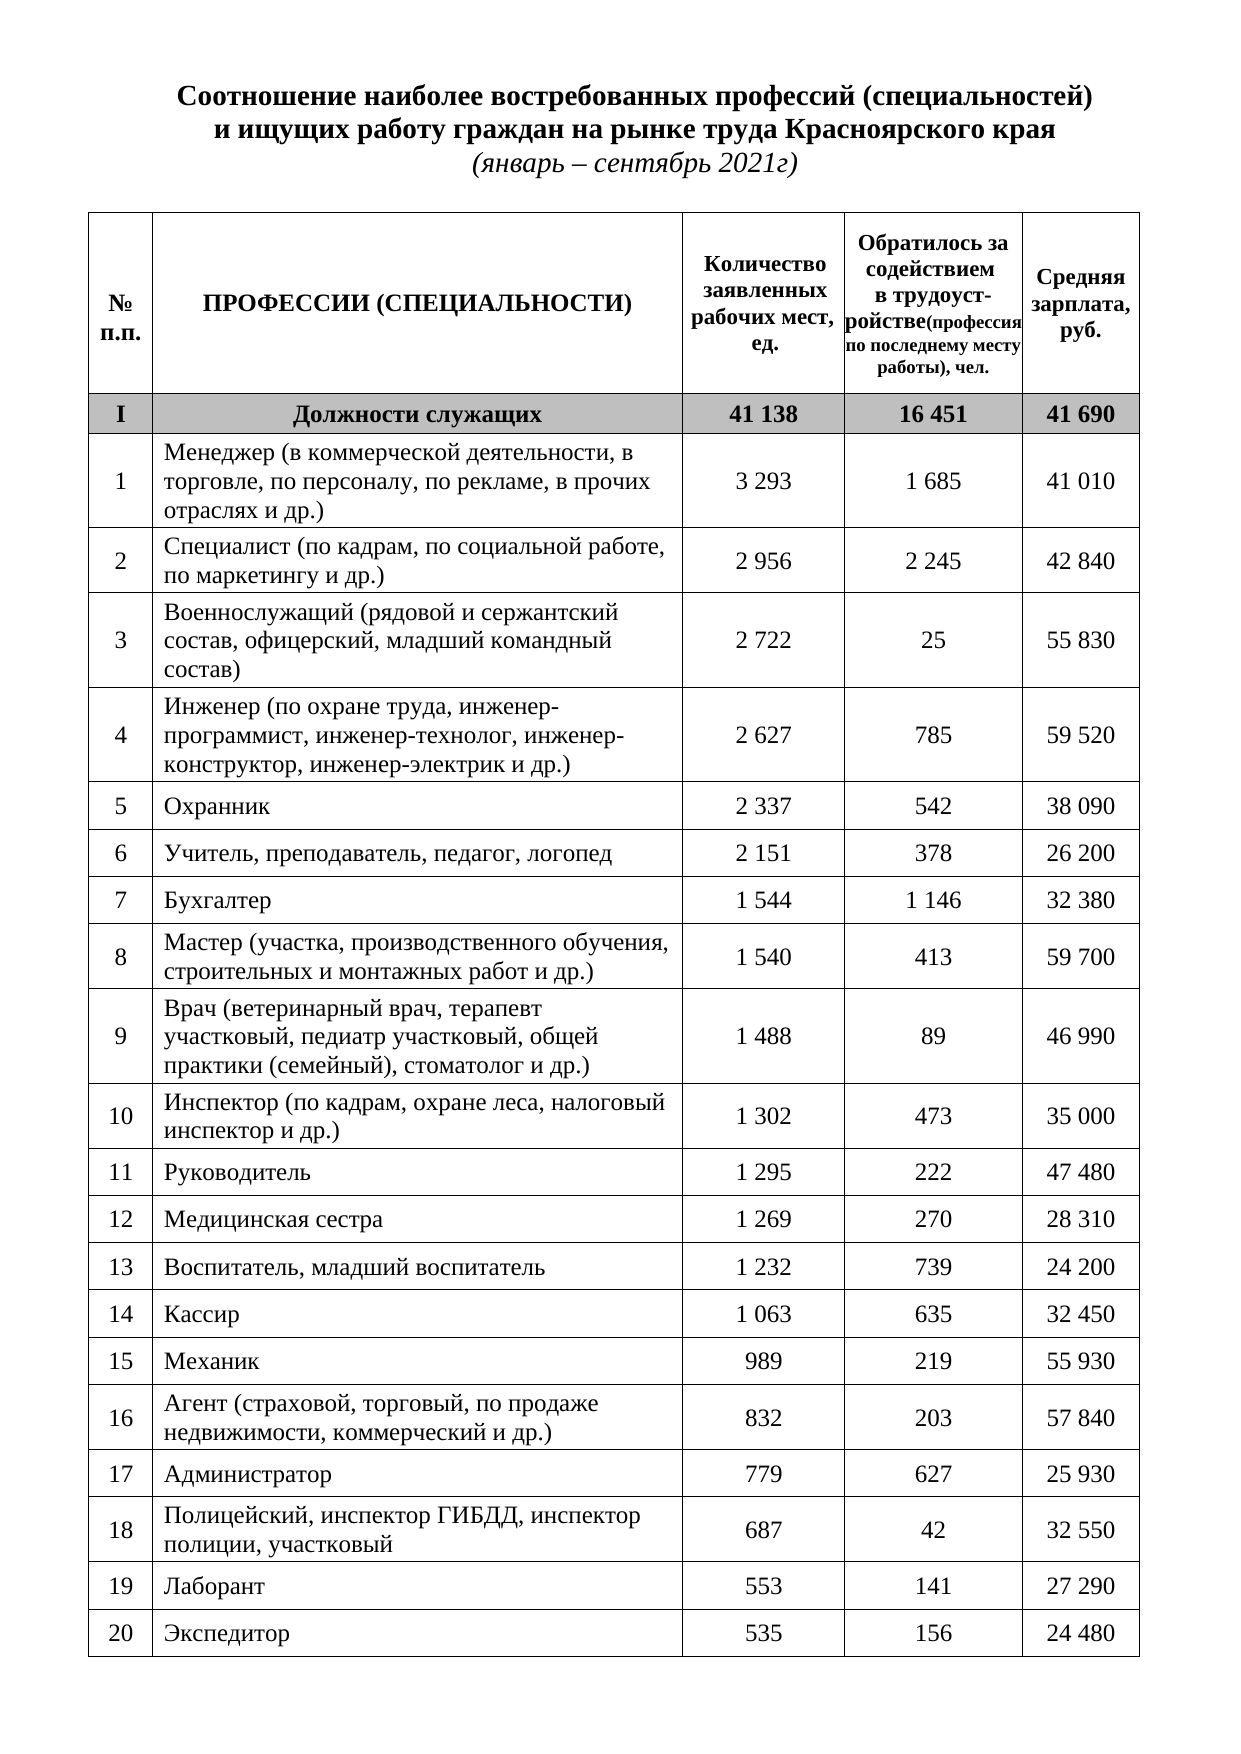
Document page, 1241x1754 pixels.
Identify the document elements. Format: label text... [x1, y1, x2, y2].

table_cell 378 [845, 830, 1022, 876]
table_cell 17 [89, 1450, 152, 1496]
table_header Количество заявленных рабочих мест, ед. [683, 213, 844, 392]
table_cell 989 [683, 1338, 844, 1384]
table_cell 1 269 [683, 1196, 844, 1242]
table_header Средняя зарплата, руб. [1023, 213, 1139, 392]
table_cell 89 [845, 989, 1022, 1082]
table_cell 1 232 [683, 1243, 844, 1289]
table_cell 635 [845, 1290, 1022, 1337]
table_cell 14 [89, 1290, 152, 1337]
table_cell 1 063 [683, 1290, 844, 1337]
table_cell Учитель, преподаватель, педагог, логопед [153, 830, 682, 876]
table_cell 41 010 [1023, 434, 1139, 527]
table_cell 47 480 [1023, 1149, 1139, 1195]
table_cell 3 293 [683, 434, 844, 527]
table_header Обратилось за содействием в трудоуст-ройстве(профессия по последнему месту работы), чел. [845, 213, 1022, 392]
table_cell 2 627 [683, 688, 844, 781]
table_cell 12 [89, 1196, 152, 1242]
table_cell 28 310 [1023, 1196, 1139, 1242]
table_cell 16 [89, 1385, 152, 1449]
table_cell Воспитатель, младший воспитатель [153, 1243, 682, 1289]
table_cell 32 550 [1023, 1497, 1139, 1561]
table_cell 41 690 [1023, 394, 1139, 433]
table_cell Должности служащих [153, 394, 682, 433]
table_cell Экспедитор [153, 1610, 682, 1656]
table_cell 779 [683, 1450, 844, 1496]
table_cell 7 [89, 877, 152, 923]
table_cell 219 [845, 1338, 1022, 1384]
text (январь – сентябрь 2021г) [118, 145, 1152, 178]
table_cell 785 [845, 688, 1022, 781]
table_cell Специалист (по кадрам, по социальной работе, по маркетингу и др.) [153, 528, 682, 592]
table_cell Мастер (участка, производственного обучения, строительных и монтажных работ и др.) [153, 924, 682, 988]
table_cell 1 488 [683, 989, 844, 1082]
table_cell Инспектор (по кадрам, охране леса, налоговый инспектор и др.) [153, 1084, 682, 1147]
table_cell 10 [89, 1084, 152, 1147]
table_cell 2 337 [683, 782, 844, 828]
table_cell 24 200 [1023, 1243, 1139, 1289]
table_cell 46 990 [1023, 989, 1139, 1082]
table_cell 832 [683, 1385, 844, 1449]
table_cell 739 [845, 1243, 1022, 1289]
table_cell 16 451 [845, 394, 1022, 433]
table_header ПРОФЕССИИ (СПЕЦИАЛЬНОСТИ) [153, 213, 682, 392]
table_cell 1 [89, 434, 152, 527]
table_cell 141 [845, 1562, 1022, 1608]
table_cell 11 [89, 1149, 152, 1195]
table_cell 4 [89, 688, 152, 781]
table_cell 1 540 [683, 924, 844, 988]
table_cell 24 480 [1023, 1610, 1139, 1656]
table_cell 15 [89, 1338, 152, 1384]
table_cell 542 [845, 782, 1022, 828]
table_cell Администратор [153, 1450, 682, 1496]
table_cell 38 090 [1023, 782, 1139, 828]
table_cell 2 [89, 528, 152, 592]
table_cell 13 [89, 1243, 152, 1289]
table_cell 35 000 [1023, 1084, 1139, 1147]
table_cell 553 [683, 1562, 844, 1608]
table_cell 32 450 [1023, 1290, 1139, 1337]
table_cell 32 380 [1023, 877, 1139, 923]
table_cell 2 151 [683, 830, 844, 876]
table_cell 18 [89, 1497, 152, 1561]
table_cell 3 [89, 593, 152, 687]
table_cell 1 544 [683, 877, 844, 923]
table_cell 41 138 [683, 394, 844, 433]
table_cell 2 956 [683, 528, 844, 592]
table_header № п.п. [89, 213, 152, 392]
table_cell 222 [845, 1149, 1022, 1195]
table_cell 1 146 [845, 877, 1022, 923]
table_cell 59 520 [1023, 688, 1139, 781]
text Соотношение наиболее востребованных профессий (специальностей) и ищущих работу граждан на рынке труда Красноярского края [103, 78, 1166, 145]
table_cell 2 245 [845, 528, 1022, 592]
table_cell Бухгалтер [153, 877, 682, 923]
table_cell 59 700 [1023, 924, 1139, 988]
table_cell 42 840 [1023, 528, 1139, 592]
table_cell 687 [683, 1497, 844, 1561]
table_cell 627 [845, 1450, 1022, 1496]
table_cell 57 840 [1023, 1385, 1139, 1449]
table_cell 55 930 [1023, 1338, 1139, 1384]
table_cell I [89, 394, 152, 433]
table_cell 6 [89, 830, 152, 876]
table_cell 413 [845, 924, 1022, 988]
table_cell 25 [845, 593, 1022, 687]
table_cell 9 [89, 989, 152, 1082]
table_cell 535 [683, 1610, 844, 1656]
table_cell 27 290 [1023, 1562, 1139, 1608]
table_cell Механик [153, 1338, 682, 1384]
table_cell 473 [845, 1084, 1022, 1147]
table_cell Инженер (по охране труда, инженер-программист, инженер-технолог, инженер-конструктор, инженер-электрик и др.) [153, 688, 682, 781]
table_cell Медицинская сестра [153, 1196, 682, 1242]
table_cell 156 [845, 1610, 1022, 1656]
table_cell Полицейский, инспектор ГИБДД, инспектор полиции, участковый [153, 1497, 682, 1561]
table_cell 20 [89, 1610, 152, 1656]
table_cell 1 295 [683, 1149, 844, 1195]
table_cell Агент (страховой, торговый, по продаже недвижимости, коммерческий и др.) [153, 1385, 682, 1449]
table_cell 42 [845, 1497, 1022, 1561]
table_cell 26 200 [1023, 830, 1139, 876]
table_cell 25 930 [1023, 1450, 1139, 1496]
table_cell 203 [845, 1385, 1022, 1449]
table_cell Менеджер (в коммерческой деятельности, в торговле, по персоналу, по рекламе, в прочих отраслях и др.) [153, 434, 682, 527]
table_cell Кассир [153, 1290, 682, 1337]
table_cell 5 [89, 782, 152, 828]
table_cell Военнослужащий (рядовой и сержантский состав, офицерский, младший командный состав) [153, 593, 682, 687]
table_cell Охранник [153, 782, 682, 828]
table_cell Лаборант [153, 1562, 682, 1608]
table_cell 19 [89, 1562, 152, 1608]
table_cell 1 685 [845, 434, 1022, 527]
table_cell Врач (ветеринарный врач, терапевт участковый, педиатр участковый, общей практики (семейный), стоматолог и др.) [153, 989, 682, 1082]
table_cell 270 [845, 1196, 1022, 1242]
table_cell 2 722 [683, 593, 844, 687]
table_cell Руководитель [153, 1149, 682, 1195]
table_cell 8 [89, 924, 152, 988]
table_cell 1 302 [683, 1084, 844, 1147]
table_cell 55 830 [1023, 593, 1139, 687]
